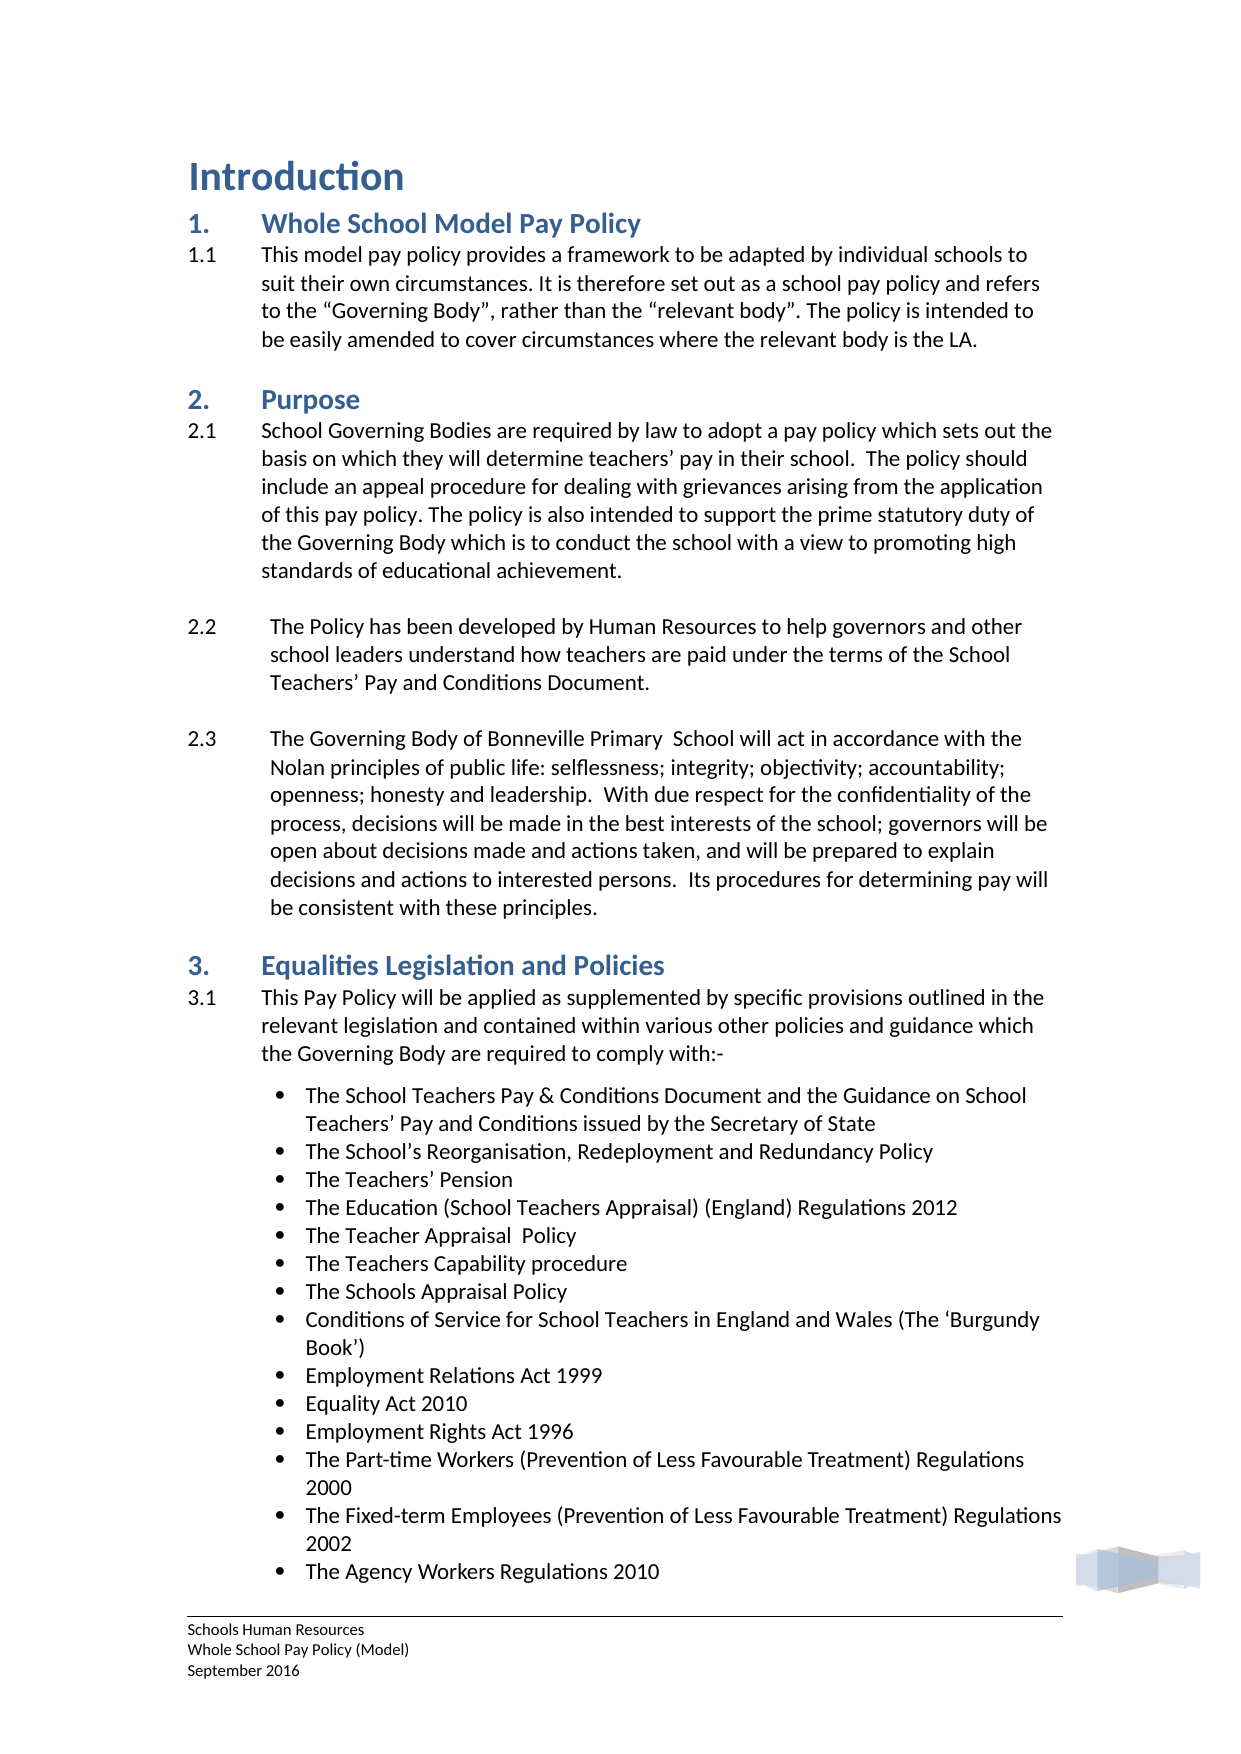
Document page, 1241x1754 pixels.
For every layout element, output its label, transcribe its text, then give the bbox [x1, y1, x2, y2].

list The Part-time Workers (Prevention of Less Favourable Treatment) Regulations 2000 [276, 1445, 1063, 1501]
list The School’s Reorganisation, Redeployment and Redundancy Policy [276, 1137, 1063, 1165]
text 2.3 The Governing Body of Bonneville Primary School will act in accordance with the Nolan principles of public life: selflessness; integrity; objectivity; accountability; openness; honesty and leadership. With due respect for the confidentiality of the process, decisions will be made in the best interests of the school; governors will be open about decisions made and actions taken, and will be prepared to explain decisions and actions to interested persons. Its procedures for determining pay will be consistent with these principles. [187, 724, 1063, 921]
list The Teacher Appraisal Policy [276, 1221, 1063, 1249]
text 3. Equalities Legislation and Policies [187, 947, 1063, 983]
text 1. Whole School Model Pay Policy [187, 205, 1063, 241]
list The Fixed-term Employees (Prevention of Less Favourable Treatment) Regulations 2002 [276, 1501, 1063, 1557]
subtitle Introduction [188, 150, 1063, 201]
text 1.1 This model pay policy provides a framework to be adapted by individual schools to suit their own circumstances. It is therefore set out as a school pay policy and refers to the “Governing Body”, rather than the “relevant body”. The policy is intended to be easily amended to cover circumstances where the relevant body is the LA. [187, 241, 1063, 353]
text 2.2 The Policy has been developed by Human Resources to help governors and other school leaders understand how teachers are paid under the terms of the School Teachers’ Pay and Conditions Document. [187, 612, 1063, 697]
list The Teachers Capability procedure [276, 1249, 1063, 1277]
list This Pay Policy will be applied as supplemented by specific provisions outlined in the relevant legislation and contained within various other policies and guidance which the Governing Body are required to comply with:- [187, 983, 1063, 1067]
list The Teachers’ Pension [276, 1165, 1063, 1193]
list The Education (School Teachers Appraisal) (England) Regulations 2012 [276, 1193, 1063, 1221]
list The Agency Workers Regulations 2010 [276, 1557, 1063, 1586]
list School Governing Bodies are required by law to adopt a pay policy which sets out the basis on which they will determine teachers’ pay in their school. The policy should include an appeal procedure for dealing with grievances arising from the application of this pay policy. The policy is also intended to support the prime statutory duty of the Governing Body which is to conduct the school with a view to promoting high standards of educational achievement. [187, 416, 1063, 584]
list The Schools Appraisal Policy [276, 1277, 1063, 1305]
list Employment Relations Act 1999 [276, 1361, 1063, 1389]
list Equality Act 2010 [276, 1389, 1063, 1417]
list Conditions of Service for School Teachers in England and Wales (The ‘Burgundy Book’) [276, 1305, 1063, 1361]
list The School Teachers Pay & Conditions Document and the Guidance on School Teachers’ Pay and Conditions issued by the Secretary of State [276, 1081, 1063, 1137]
list Employment Rights Act 1996 [276, 1417, 1063, 1445]
text 2. Purpose [187, 381, 1063, 416]
